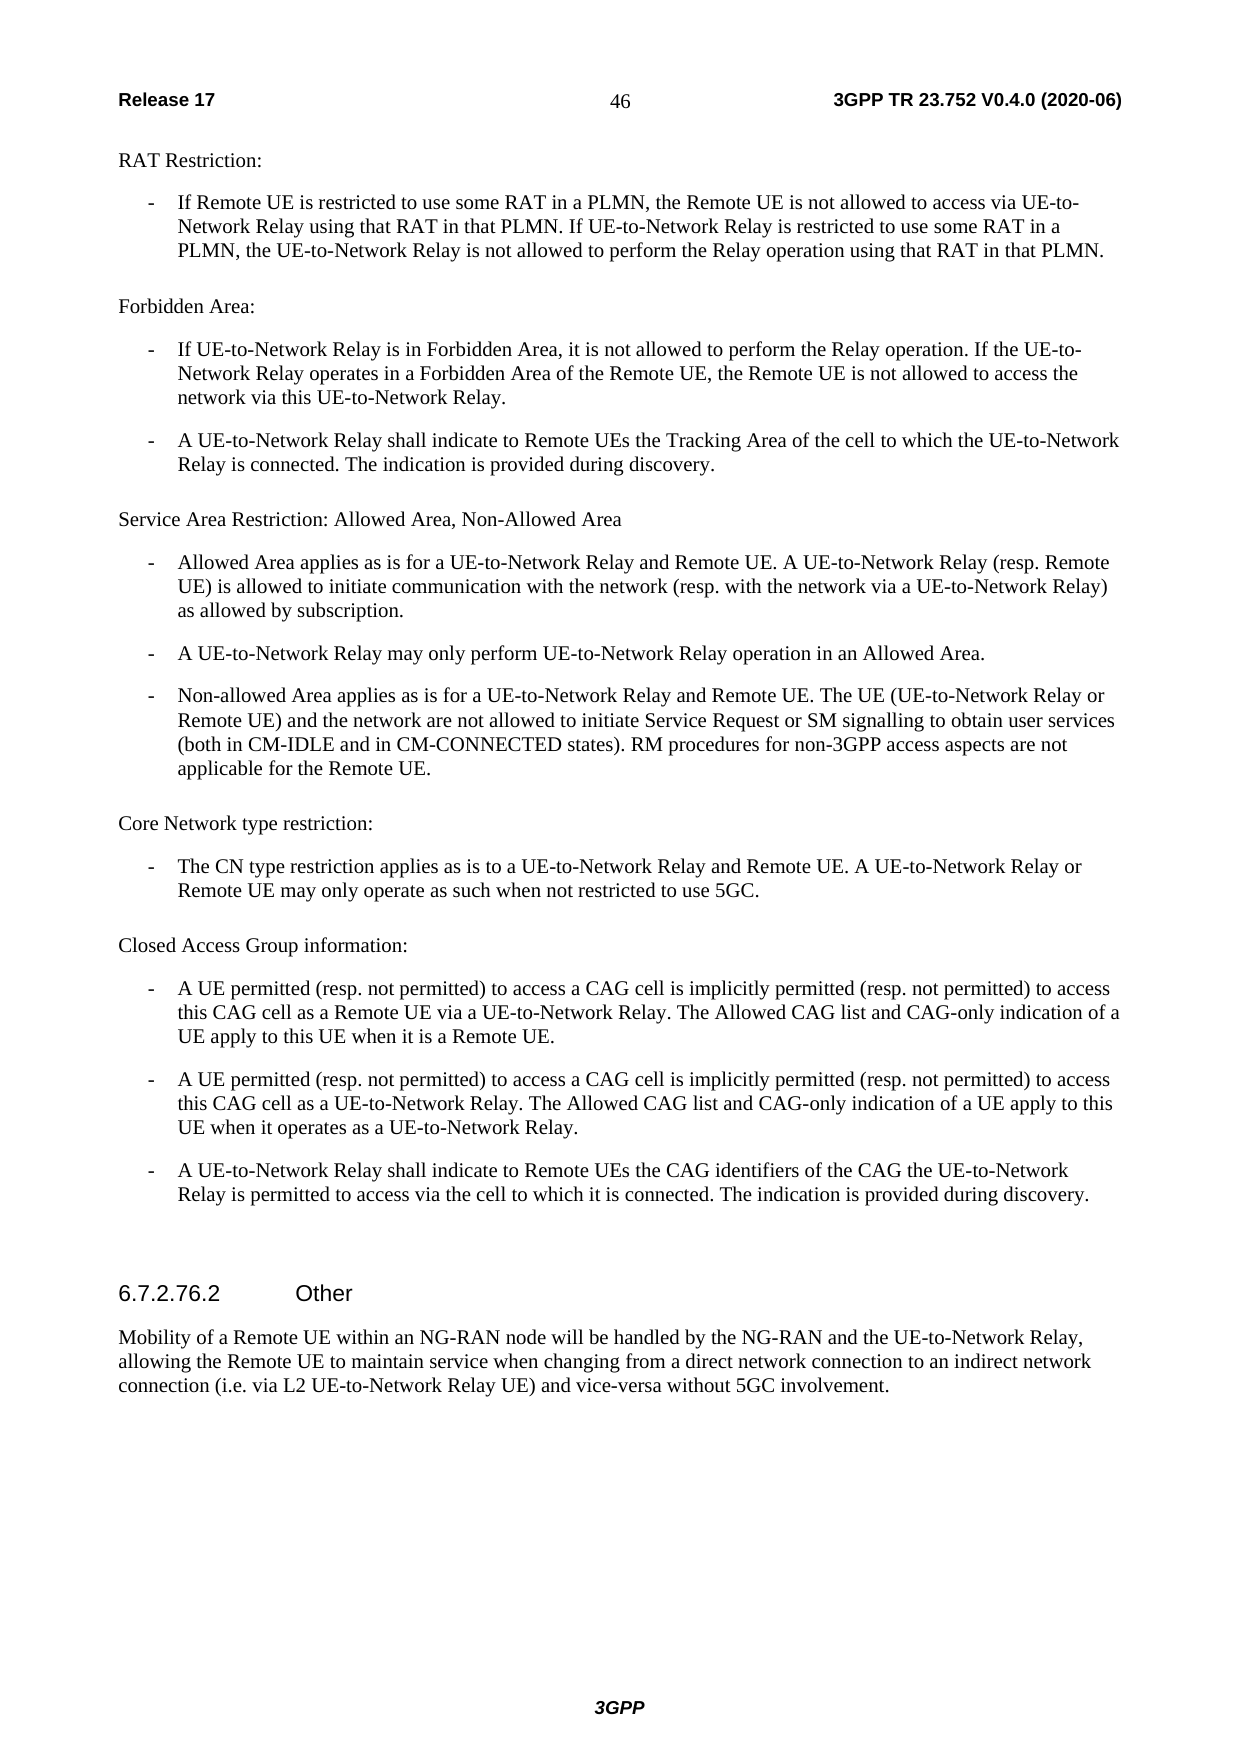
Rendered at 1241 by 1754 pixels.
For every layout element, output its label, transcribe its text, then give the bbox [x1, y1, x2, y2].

subtitle 6.7.2..2 Other [118, 1280, 1122, 1306]
text Mobility of a Remote UE within an NG-RAN node will be handled by the NG-RAN and the UE-to-Network Relay, allowing the Remote UE to maintain service when changing from a direct network connection to an indirect network connection (i.e. via L2 UE-to-Network Relay UE) and vice-versa without 5GC involvement. [118, 1325, 1122, 1397]
